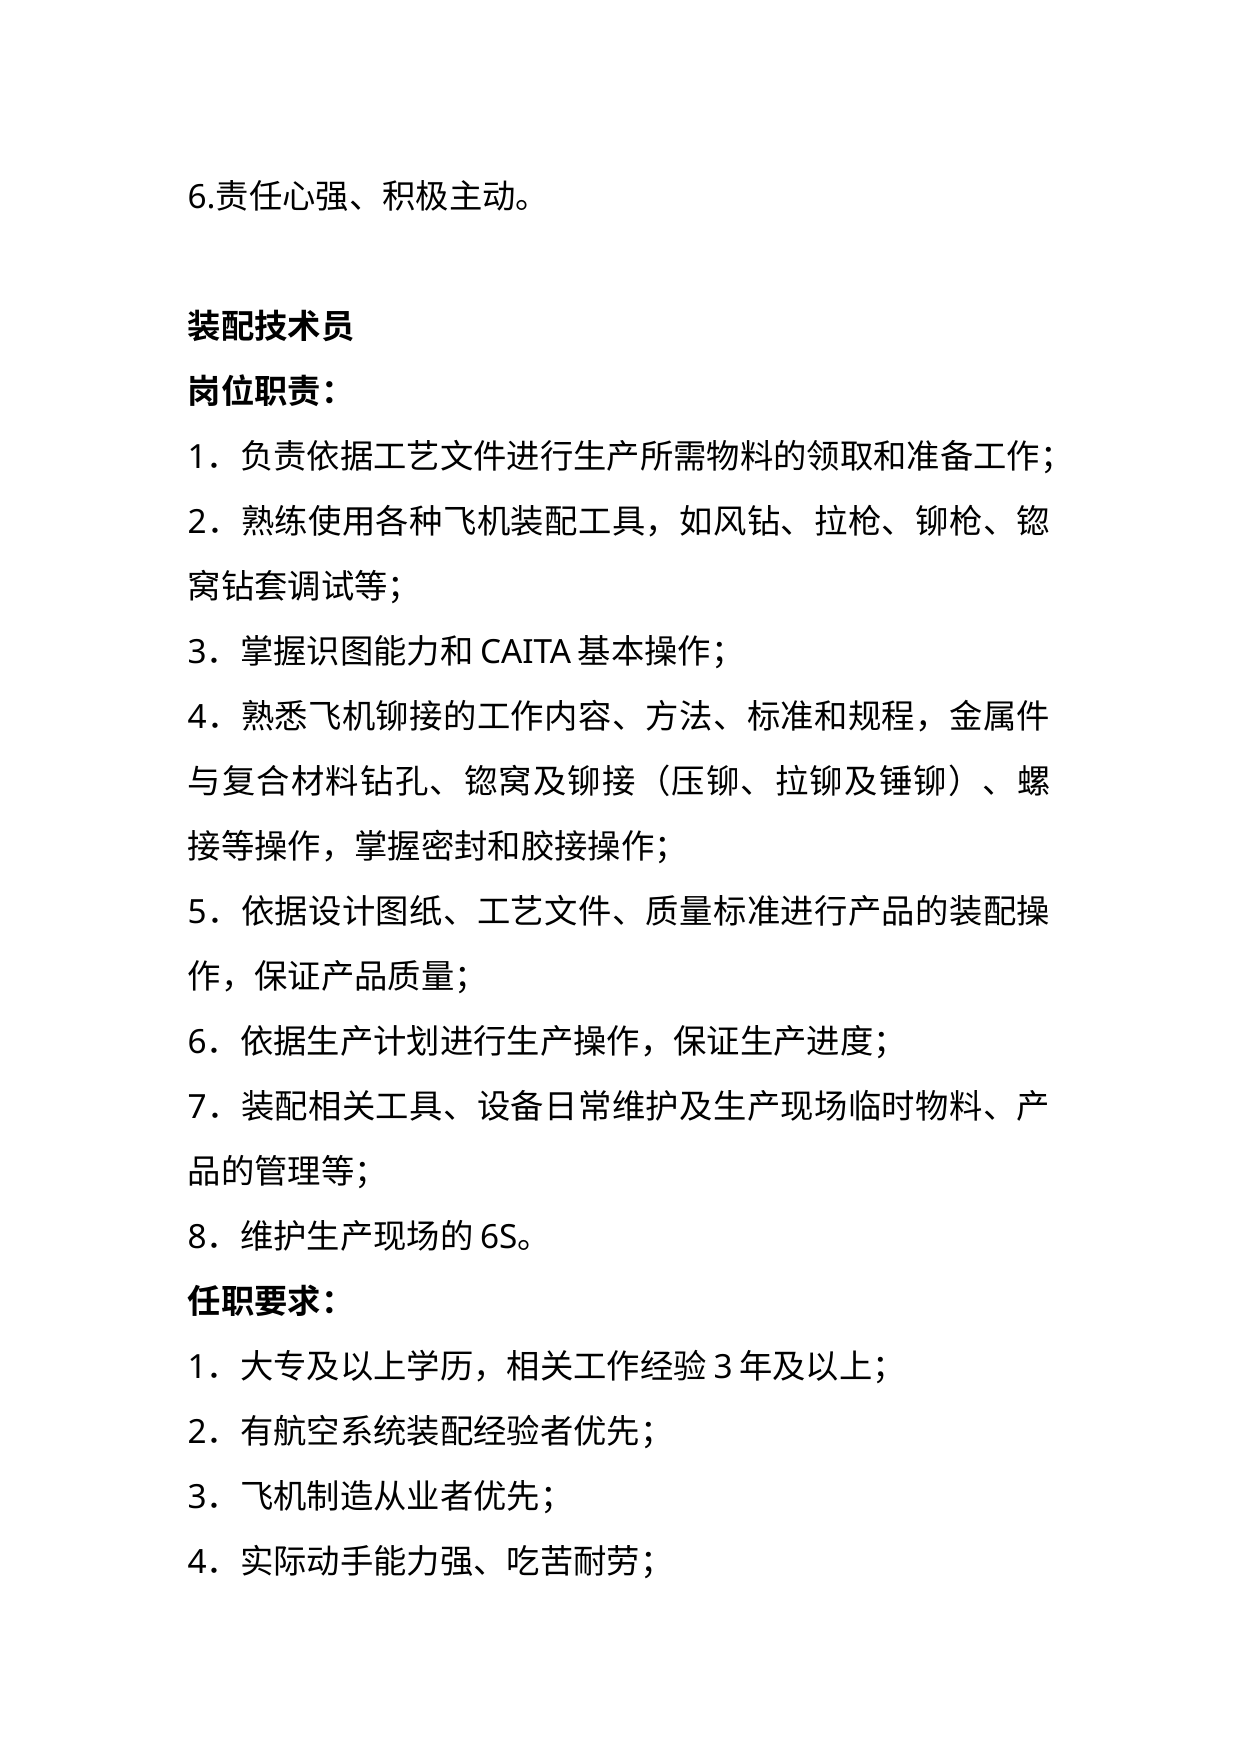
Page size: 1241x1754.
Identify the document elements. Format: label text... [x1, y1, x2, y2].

text 4．熟悉飞机铆接的工作内容、方法、标准和规程，金属件与复合材料钻孔、锪窝及铆接（压铆、拉铆及锤铆）、螺接等操作，掌握密封和胶接操作； [187, 682, 1053, 877]
text 6.责任心强、积极主动。 [187, 162, 1053, 227]
text 1．负责依据工艺文件进行生产所需物料的领取和准备工作； [187, 422, 1053, 487]
text 6．依据生产计划进行生产操作，保证生产进度； [187, 1007, 1053, 1072]
text 3．飞机制造从业者优先； [187, 1462, 1053, 1527]
text 1．大专及以上学历，相关工作经验3年及以上； [187, 1332, 1053, 1397]
text 任职要求： [187, 1267, 1053, 1332]
text 2．有航空系统装配经验者优先； [187, 1397, 1053, 1462]
text 岗位职责： [187, 357, 1053, 422]
text 2．熟练使用各种飞机装配工具，如风钻、拉枪、铆枪、锪窝钻套调试等； [187, 487, 1053, 617]
text 7．装配相关工具、设备日常维护及生产现场临时物料、产品的管理等； [187, 1072, 1053, 1202]
text 3．掌握识图能力和CAITA基本操作； [187, 617, 1053, 682]
text 4．实际动手能力强、吃苦耐劳； [187, 1527, 1053, 1592]
text 8．维护生产现场的6S。 [187, 1202, 1053, 1267]
text 装配技术员 [187, 292, 1053, 357]
text 5．依据设计图纸、工艺文件、质量标准进行产品的装配操作，保证产品质量； [187, 877, 1053, 1007]
